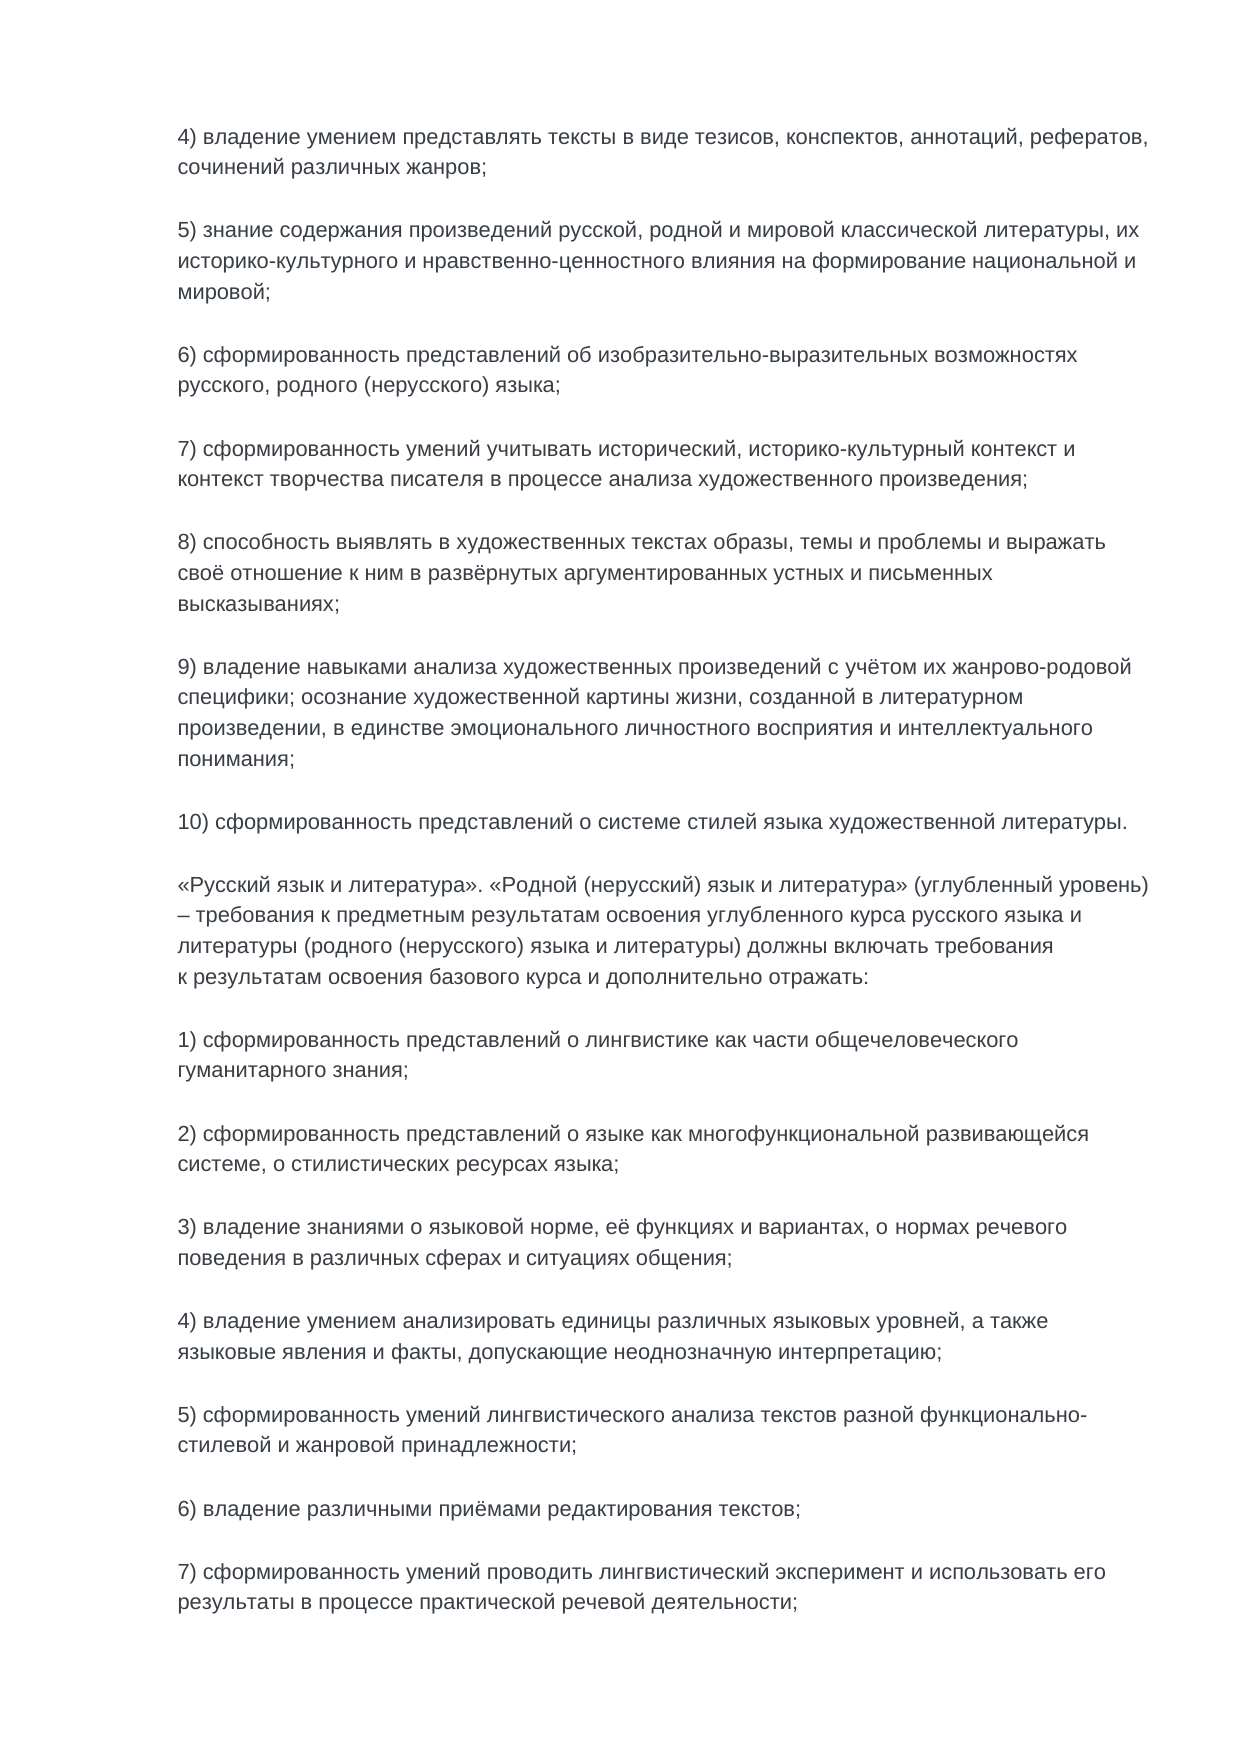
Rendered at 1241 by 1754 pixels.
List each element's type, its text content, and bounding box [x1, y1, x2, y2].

text 6) сформированность представлений об изобразительно-выразительных возможностях русского, родного (нерусского) языка; [177, 336, 1152, 397]
text 10) сформированность представлений о системе стилей языка художественной литературы. [177, 803, 1152, 834]
text 7) сформированность умений учитывать исторический, историко-культурный контекст и контекст творчества писателя в процессе анализа художественного произведения; [177, 430, 1152, 491]
text «Русский язык и литература». «Родной (нерусский) язык и литература» (углубленный уровень) – требования к предметным результатам освоения углубленного курса русского языка и литературы (родного (нерусского) языка и литературы) должны включать требования к результатам освоения базового курса и дополнительно отражать: [177, 866, 1152, 989]
text 3) владение знаниями о языковой норме, её функциях и вариантах, о нормах речевого поведения в различных сферах и ситуациях общения; [177, 1209, 1152, 1270]
text 5) знание содержания произведений русской, родной и мировой классической литературы, их историко-культурного и нравственно-ценностного влияния на формирование национальной и мировой; [177, 212, 1152, 304]
text 9) владение навыками анализа художественных произведений с учётом их жанрово-родовой специфики; осознание художественной картины жизни, созданной в литературном произведении, в единстве эмоционального личностного восприятия и интеллектуального понимания; [177, 648, 1152, 771]
text 4) владение умением представлять тексты в виде тезисов, конспектов, аннотаций, рефератов, сочинений различных жанров; [177, 118, 1152, 179]
text 7) сформированность умений проводить лингвистический эксперимент и использовать его результаты в процессе практической речевой деятельности; [177, 1553, 1152, 1614]
text 6) владение различными приёмами редактирования текстов; [177, 1490, 1152, 1521]
text 5) сформированность умений лингвистического анализа текстов разной функционально-стилевой и жанровой принадлежности; [177, 1396, 1152, 1457]
text 4) владение умением анализировать единицы различных языковых уровней, а также языковые явления и факты, допускающие неоднозначную интерпретацию; [177, 1302, 1152, 1364]
text 2) сформированность представлений о языке как многофункциональной развивающейся системе, о стилистических ресурсах языка; [177, 1115, 1152, 1176]
text 8) способность выявлять в художественных текстах образы, темы и проблемы и выражать своё отношение к ним в развёрнутых аргументированных устных и письменных высказываниях; [177, 524, 1152, 616]
text 1) сформированность представлений о лингвистике как части общечеловеческого гуманитарного знания; [177, 1021, 1152, 1082]
